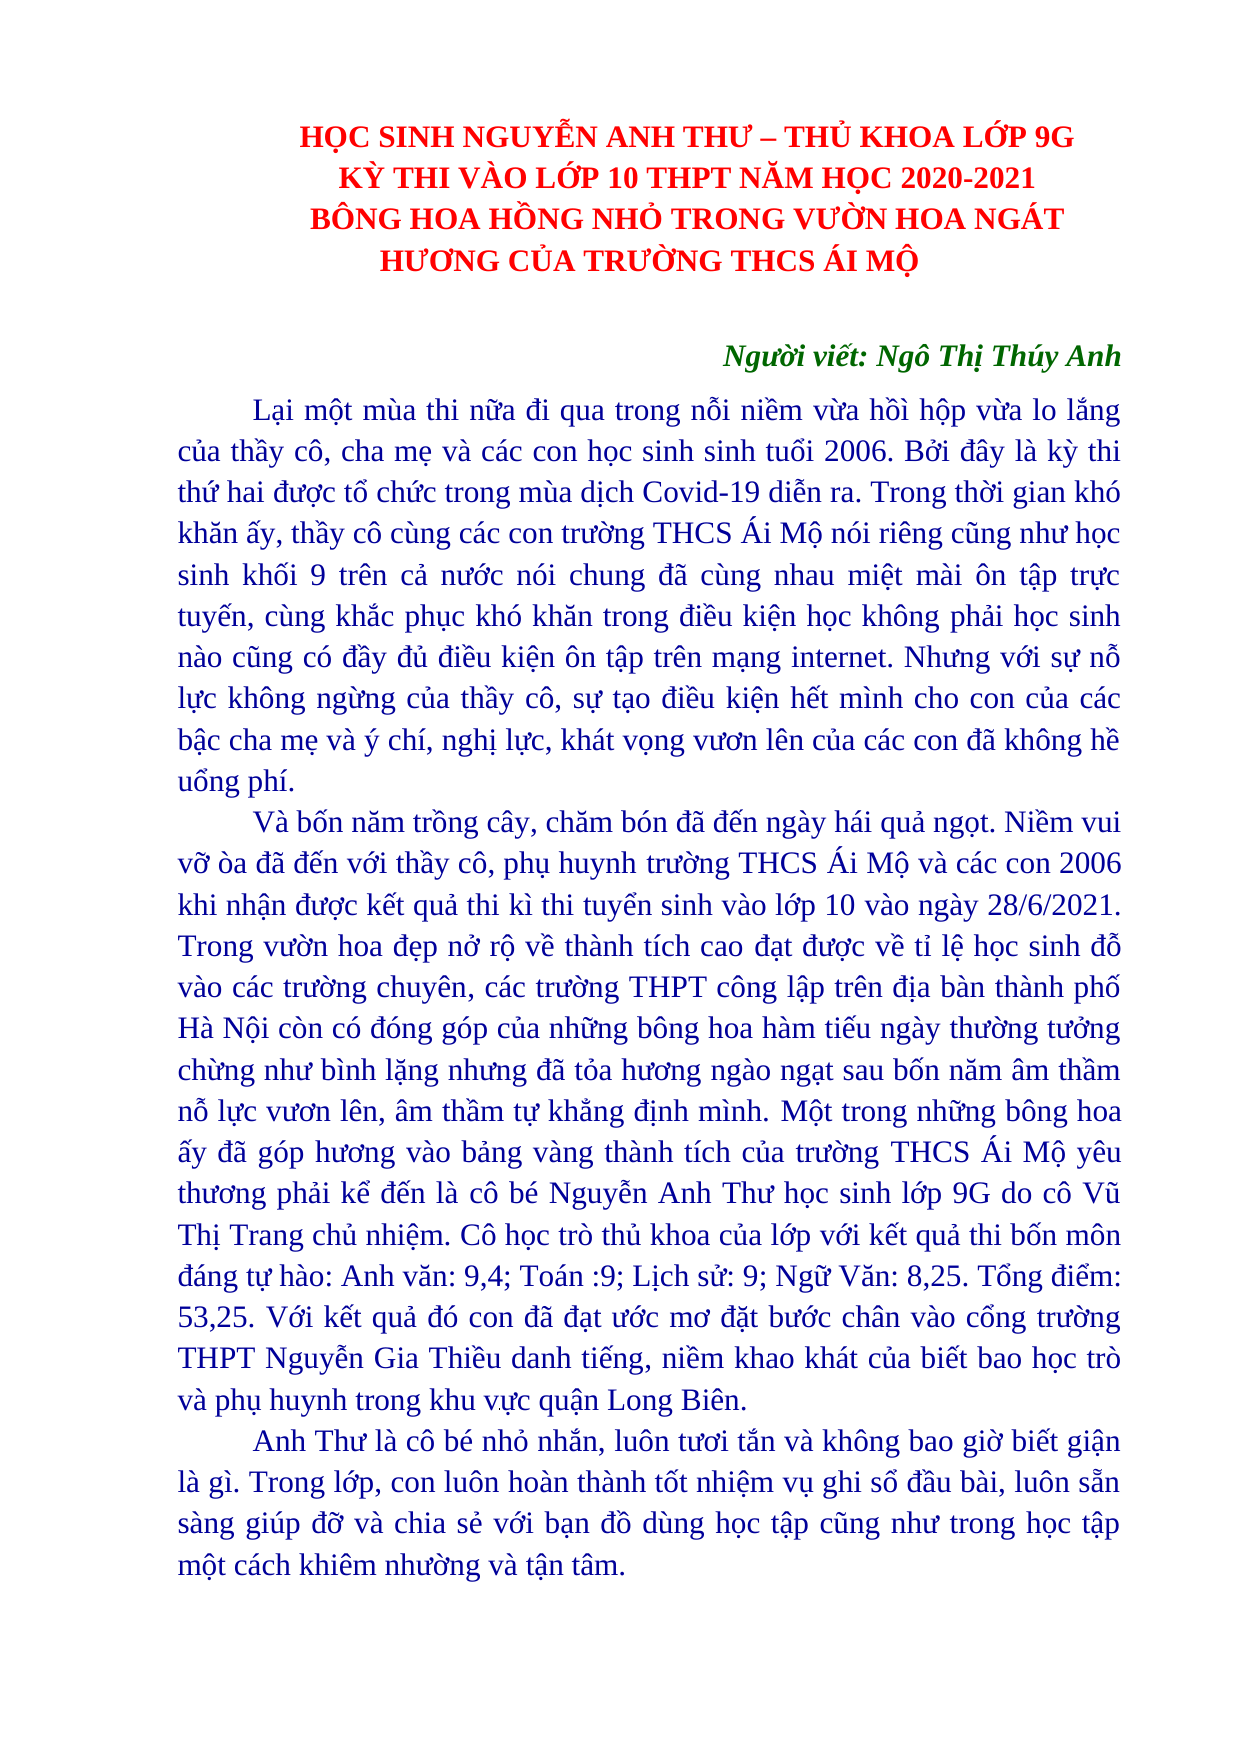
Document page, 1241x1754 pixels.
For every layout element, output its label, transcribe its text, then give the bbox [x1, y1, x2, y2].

text Và bốn năm trồng cây, chăm bón đã đến ngày hái quả ngọt. Niềm vui vỡ òa đã đến với thầy cô, phụ huynh trường THCS Ái Mộ và các con 2006 khi nhận được kết quả thi kì thi tuyển sinh vào lớp 10 vào ngày 28/6/2021. Trong vườn hoa đẹp nở rộ về thành tích cao đạt được về tỉ lệ học sinh đỗ vào các trường chuyên, các trường THPT công lập trên địa bàn thành phố Hà Nội còn có đóng góp của những bông hoa hàm tiếu ngày thường tưởng chừng như bình lặng nhưng đã tỏa hương ngào ngạt sau bốn năm âm thầm nỗ lực vươn lên, âm thầm tự khẳng định mình. Một trong những bông hoa ấy đã góp hương vào bảng vàng thành tích của trường THCS Ái Mộ yêu thương phải kể đến là cô bé Nguyễn Anh Thư học sinh lớp 9G do cô Vũ Thị Trang chủ nhiệm. Cô học trò thủ khoa của lớp với kết quả thi bốn môn đáng tự hào: Anh văn: 9,4; Toán :9; Lịch sử: 9; Ngữ Văn: 8,25. Tổng điểm: 53,25. Với kết quả đó con đã đạt ước mơ đặt bước chân vào cổng trường THPT Nguyễn Gia Thiều danh tiếng, niềm khao khát của biết bao học trò và phụ huynh trong khu v ực quận Long Biên. [177, 803, 1122, 1417]
text BÔNG HOA HỒNG NHỎ TRONG VƯỜN HOA NGÁT HƯƠNG CỦA TRƯỜNG THCS ÁI MỘ [177, 201, 1122, 278]
text HỌC SINH NGUYỄN ANH THƯ – THỦ KHOA LỚP 9G [177, 118, 1122, 154]
text KỲ THI VÀO LỚP 10 THPT NĂM HỌC 2020-2021 [177, 159, 1122, 195]
text Anh Thư là cô bé nhỏ nhắn, luôn tươi tắn và không bao giờ biết giận là gì. Trong lớp, con luôn hoàn thành tốt nhiệm vụ ghi sổ đầu bài, luôn sẵn sàng giúp đỡ và chia sẻ với bạn đồ dùng học tập cũng như trong học tập một cách khiêm nhường và tận tâm. [177, 1422, 1122, 1582]
text Người viết: Ngô Thị Thúy Anh [177, 337, 1122, 373]
text Lại một mùa thi nữa đi qua trong nỗi niềm vừa hồì hộp vừa lo lắng của thầy cô, cha mẹ và các con học sinh sinh tuổi 2006. Bởi đây là kỳ thi thứ hai được tổ chức trong mùa dịch Covid-19 diễn ra. Trong thời gian khó khăn ấy, thầy cô cùng các con trường THCS Ái Mộ nói riêng cũng như học sinh khối 9 trên cả nước nói chung đã cùng nhau miệt mài ôn tập trực tuyến, cùng khắc phục khó khăn trong điều kiện học không phải học sinh nào cũng có đầy đủ điều kiện ôn tập trên mạng internet. Nhưng với sự nỗ lực không ngừng của thầy cô, sự tạo điều kiện hết mình cho con của các bậc cha mẹ và ý chí, nghị lực, khát vọng vươn lên của các con đã không hề uổng phí. [177, 391, 1122, 798]
